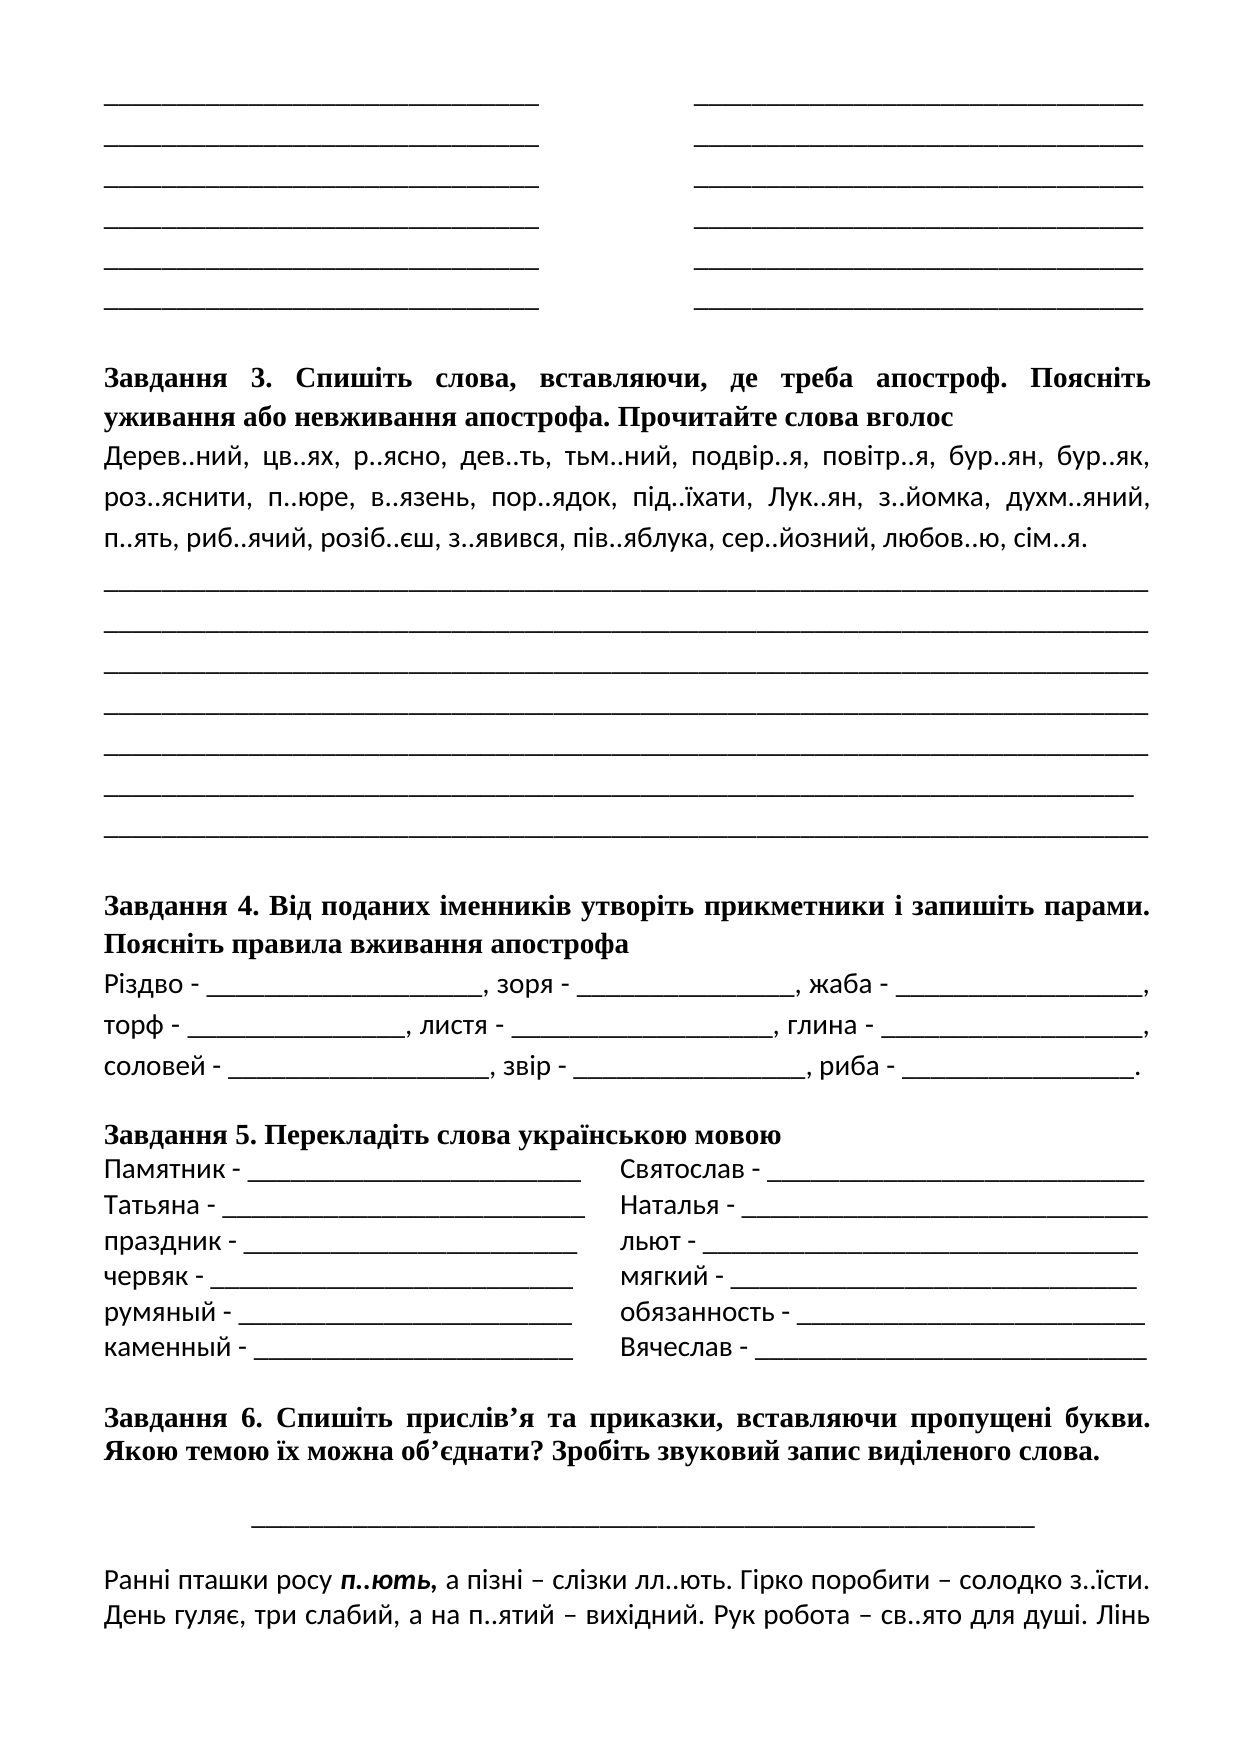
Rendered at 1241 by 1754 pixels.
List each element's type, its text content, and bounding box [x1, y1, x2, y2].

text Памятник - _______________________ Святослав - __________________________ [103, 1150, 1152, 1186]
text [103, 156, 1152, 191]
text Завдання 3. Спишіть слова, вставляючи, де треба апостроф. Поясніть уживання або невживання апострофа. Прочитайте слова вголос [103, 360, 1152, 432]
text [103, 1561, 1152, 1632]
text червяк - _________________________ мягкий - ____________________________ [103, 1257, 1152, 1293]
text Дерев..ний, цв..ях, р..ясно, дев..ть, тьм..ний, подвір..я, повітр..я, бур..ян, бур..як, роз..яснити, п..юре, в..язень, пор..ядок, під..їхати, Лук..ян, з..йомка, духм..яний, п..ять, риб..ячий, розіб..єш, з..явився, пів..яблука, сер..йозний, любов..ю, сім..я. [103, 437, 1152, 555]
text праздник - _______________________ льют - ______________________________ [103, 1222, 1152, 1257]
text румяный - _______________________ обязанность - ________________________ [103, 1293, 1152, 1328]
text Завдання 4. Від поданих іменників утворіть прикметники і запишіть парами. Поясніть правила вживання апострофа [103, 888, 1152, 960]
text _______________________________________________________________________________________________________________________________________________________________________________________________________________________________________________________________________________________________________________________________________________________________________________________________________________________________________________ [103, 560, 1152, 801]
text Завдання 6. Спишіть прислів’я та приказки, вставляючи пропущені букви. Якою темою їх можна об’єднати? Зробіть звуковий запис виділеного слова. [103, 1400, 1152, 1467]
text каменный - ______________________ Вячеслав - ___________________________ [103, 1328, 1152, 1364]
text ______________________________ _______________________________ [103, 278, 1152, 314]
text Різдво - ___________________, зоря - _______________, жаба - _________________, торф - _______________, листя - __________________, глина - __________________, соловей - __________________, звір - ________________, риба - ________________. [103, 965, 1152, 1082]
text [103, 197, 1152, 232]
text ______________________________ _______________________________ [103, 238, 1152, 273]
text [103, 74, 1152, 109]
text Татьяна - _________________________ Наталья - ____________________________ [103, 1186, 1152, 1222]
text ________________________________________________________________________ [103, 806, 1152, 842]
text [103, 115, 1152, 150]
text ______________________________________________________ [103, 1496, 1152, 1532]
text Завдання 5. Перекладіть слова українською мовою [103, 1117, 1152, 1150]
